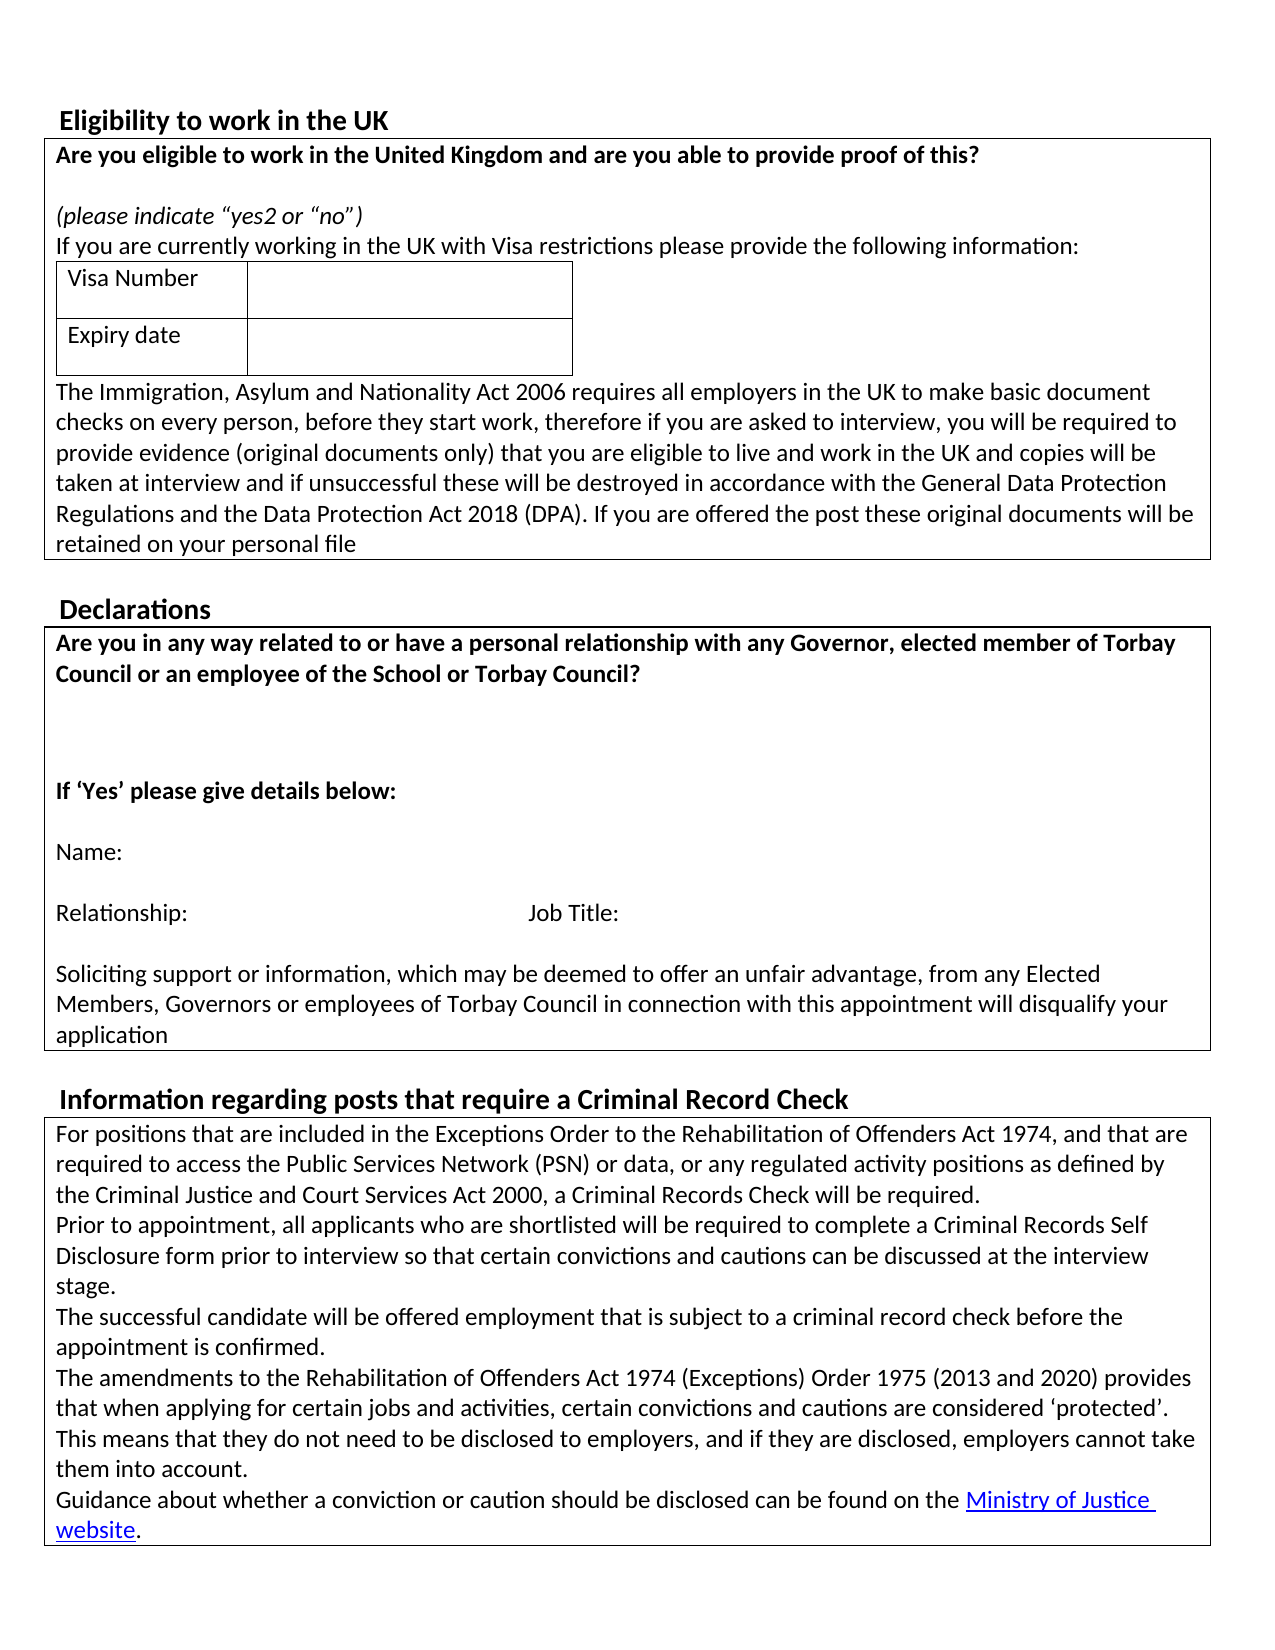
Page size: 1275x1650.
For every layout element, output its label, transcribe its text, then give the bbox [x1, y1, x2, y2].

text Declarations [59, 591, 1216, 626]
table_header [45, 1118, 1210, 1545]
subtitle Eligibility to work in the UK [59, 102, 1216, 138]
table_header Are you in any way related to or have a personal relationship with any Governor, elected member of Torbay Council or an employee of the School or Torbay Council? If ‘Yes’ please give details below: Name: Relationship: Job Title: Soliciting support or information, which may be deemed to offer an unfair advantage, from any Elected Members, Governors or employees of Torbay Council in connection with this appointment will disqualify your application [45, 628, 1210, 1049]
table_header Are you eligible to work in the United Kingdom and are you able to provide proof of this? (please indicate “yes2 or “no”) If you are currently working in the UK with Visa restrictions please provide the following information: The Immigration, Asylum and Nationality Act 2006 requires all employers in the UK to make basic document checks on every person, before they start work, therefore if you are asked to interview, you will be required to provide evidence (original documents only) that you are eligible to live and work in the UK and copies will be taken at interview and if unsuccessful these will be destroyed in accordance with the General Data Protection Regulations and the Data Protection Act 2018 (DPA). If you are offered the post these original documents will be retained on your personal file [45, 139, 1210, 559]
subtitle Information regarding posts that require a Criminal Record Check [59, 1081, 1216, 1117]
